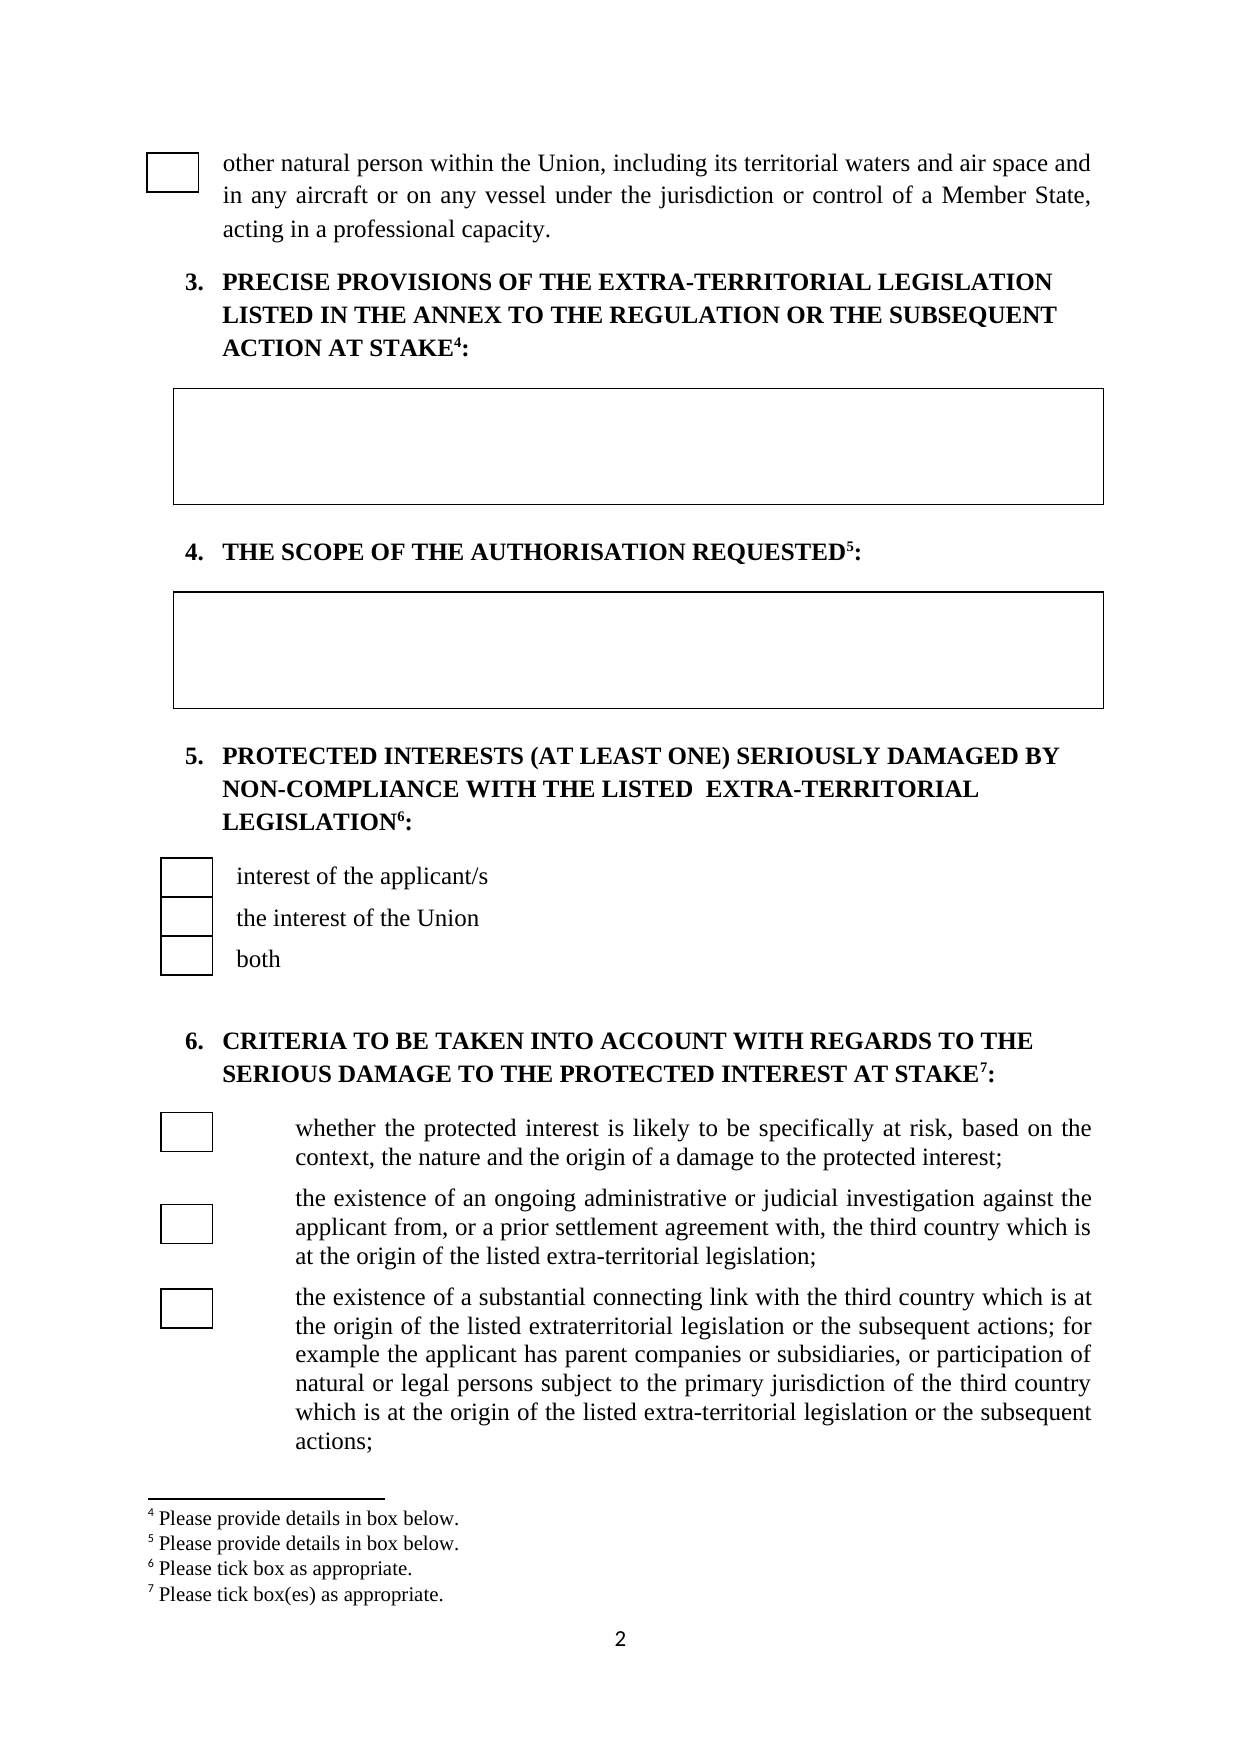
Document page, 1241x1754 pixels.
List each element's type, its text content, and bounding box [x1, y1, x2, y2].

list PROTECTED INTERESTS (AT LEAST ONE) SERIOUSLY DAMAGED BY NON-COMPLIANCE WITH THE LISTED EXTRA-TERRITORIAL LEGISLATION: [185, 741, 1093, 836]
table_header [174, 593, 1103, 707]
list interest of the applicant/s [236, 861, 1093, 890]
list THE SCOPE OF THE AUTHORISATION REQUESTED: [185, 537, 1093, 566]
list the existence of an ongoing administrative or judicial investigation against the applicant from, or a prior settlement agreement with, the third country which is at the origin of the listed extra-territorial legislation; [295, 1183, 1093, 1269]
list CRITERIA TO BE TAKEN INTO ACCOUNT WITH REGARDS TO THE SERIOUS DAMAGE TO THE PROTECTED INTEREST AT STAKE: [185, 1026, 1093, 1088]
list both [236, 944, 1093, 973]
text other natural person within the Union, including its territorial waters and air space and in any aircraft or on any vessel under the jurisdiction or control of a Member State, acting in a professional capacity. [223, 148, 1093, 242]
list the existence of a substantial connecting link with the third country which is at the origin of the listed extraterritorial legislation or the subsequent actions; for example the applicant has parent companies or subsidiaries, or participation of natural or legal persons subject to the primary jurisdiction of the third country which is at the origin of the listed extra-territorial legislation or the subsequent actions; [295, 1282, 1093, 1454]
list whether the protected interest is likely to be specifically at risk, based on the context, the nature and the origin of a damage to the protected interest; [295, 1113, 1093, 1171]
table_header [174, 389, 1103, 503]
list PRECISE PROVISIONS OF THE EXTRA-TERRITORIAL LEGISLATION LISTED IN THE ANNEX TO THE REGULATION OR THE SUBSEQUENT ACTION AT STAKE: [185, 267, 1093, 362]
list the interest of the Union [236, 903, 1093, 931]
